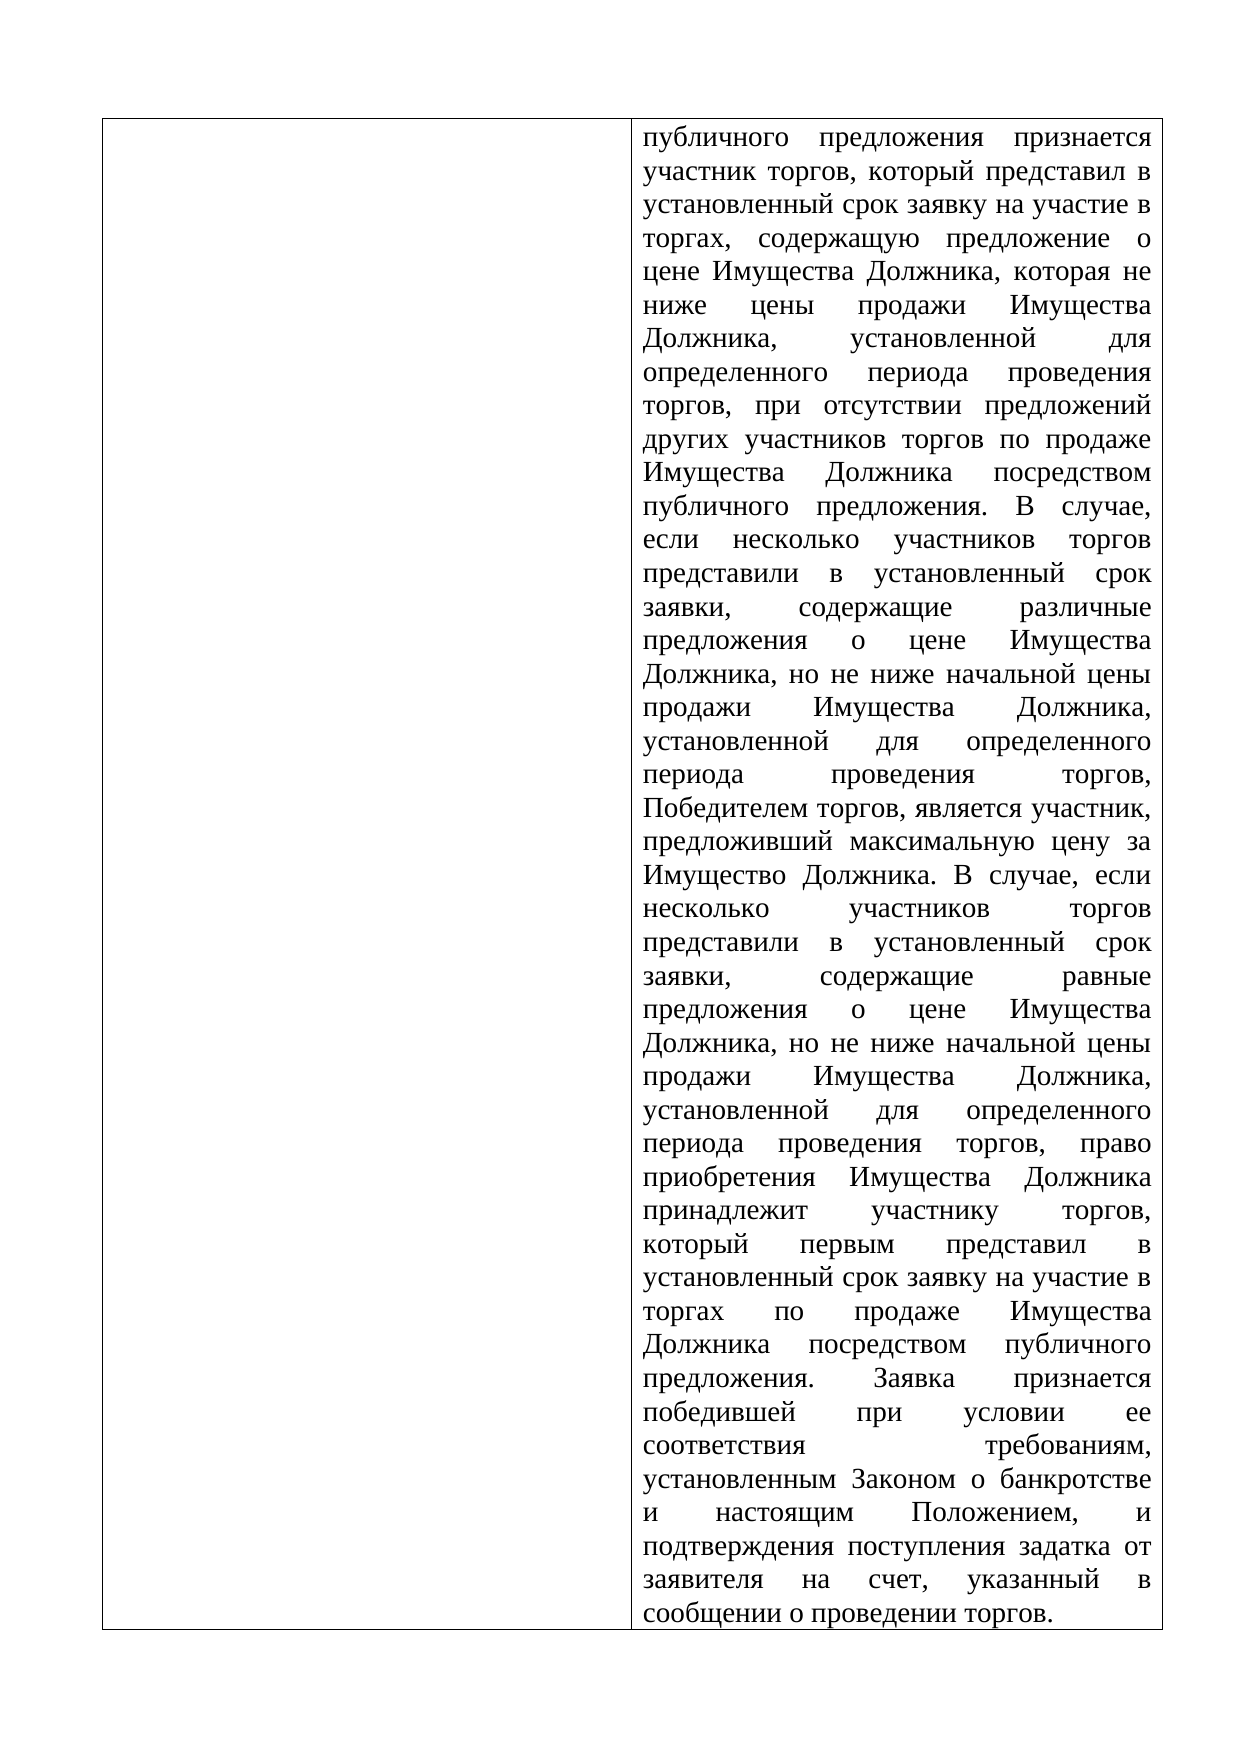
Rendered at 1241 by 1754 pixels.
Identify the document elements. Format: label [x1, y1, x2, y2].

table_cell [103, 119, 631, 1628]
table_cell [632, 119, 1162, 1628]
